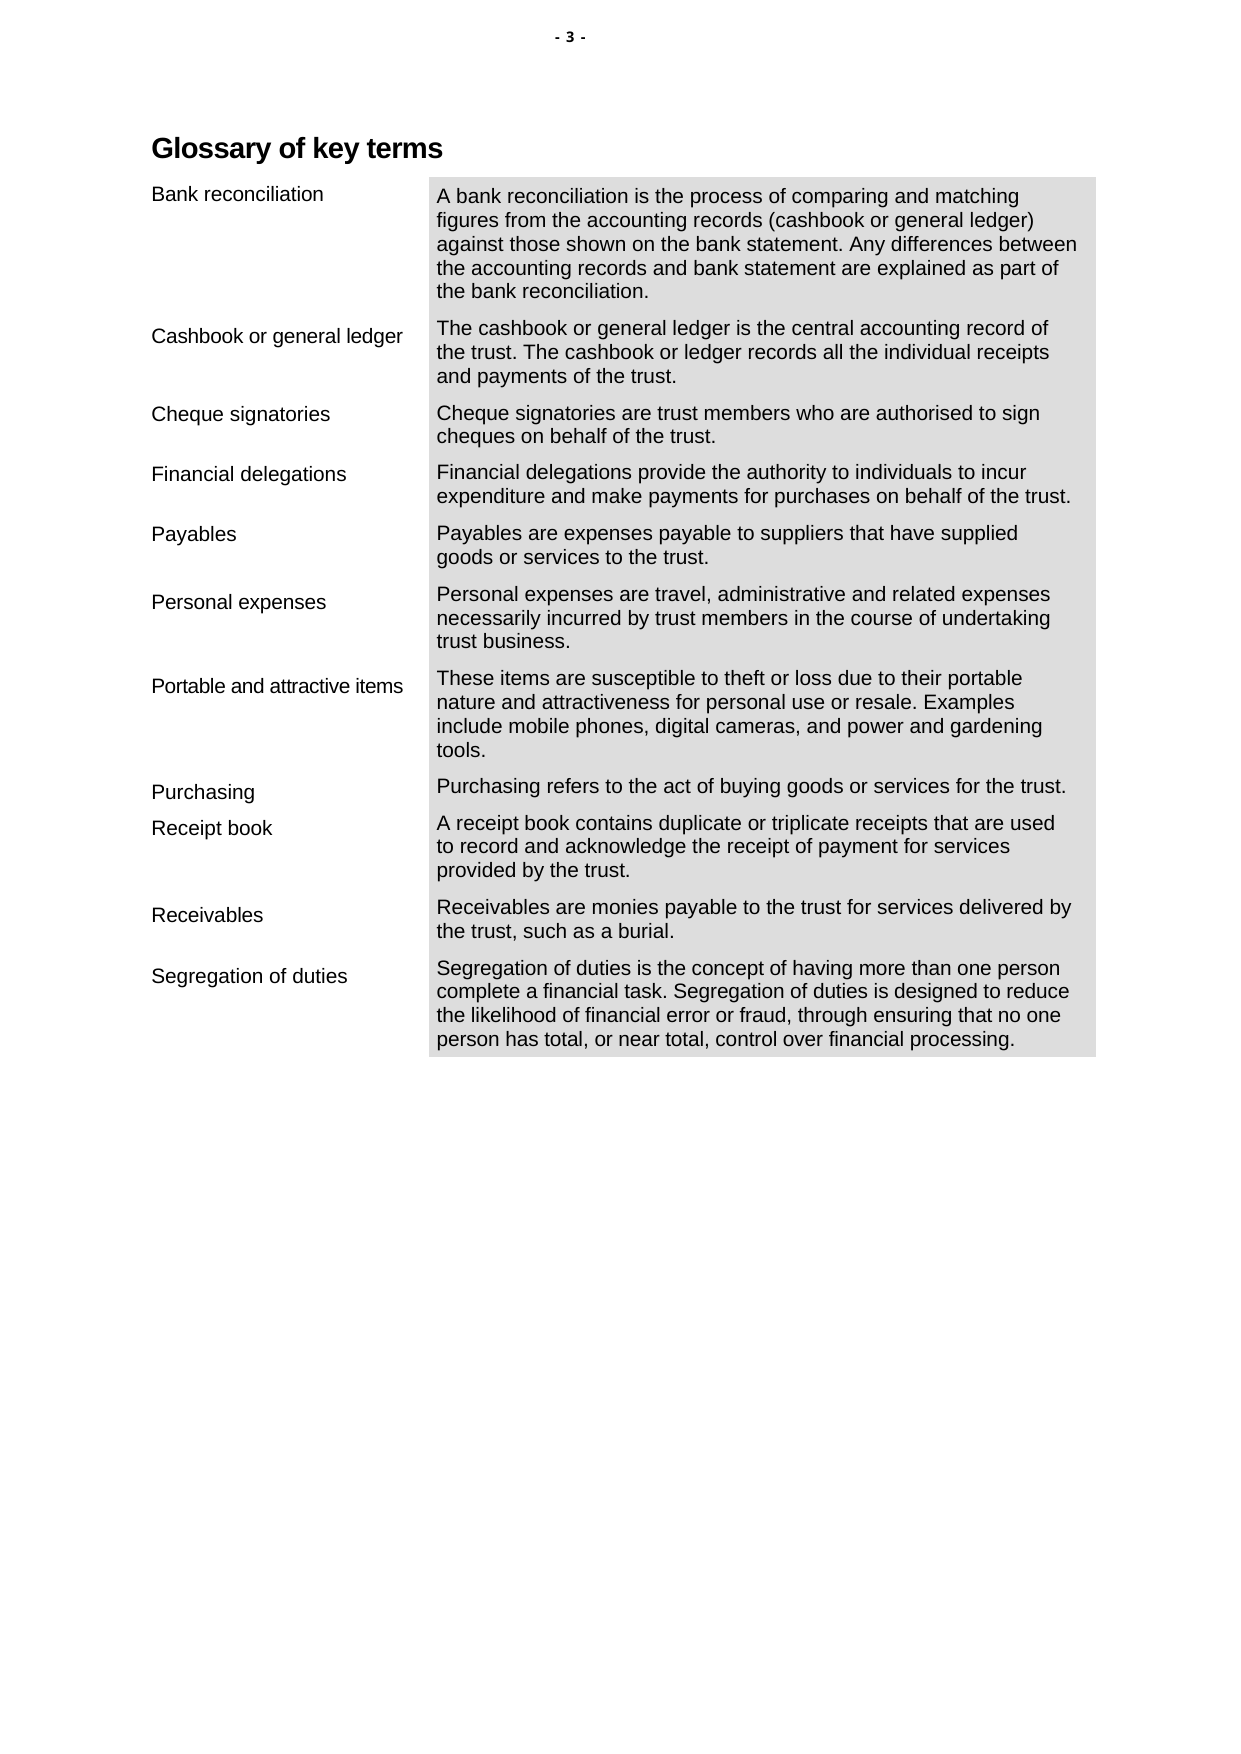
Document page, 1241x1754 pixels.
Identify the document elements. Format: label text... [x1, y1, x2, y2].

text Purchasing Receipt book [151, 770, 455, 843]
text Bank reconciliation [151, 182, 455, 206]
text Portable and attractive items [151, 675, 455, 699]
text Glossary of key terms [151, 132, 455, 165]
text Segregation of duties [151, 964, 455, 988]
text Cashbook or general ledger [151, 325, 455, 349]
text Personal expenses [151, 590, 455, 614]
text Receivables [151, 904, 455, 928]
text Cheque signatories Financial delegations Payables [151, 373, 455, 554]
